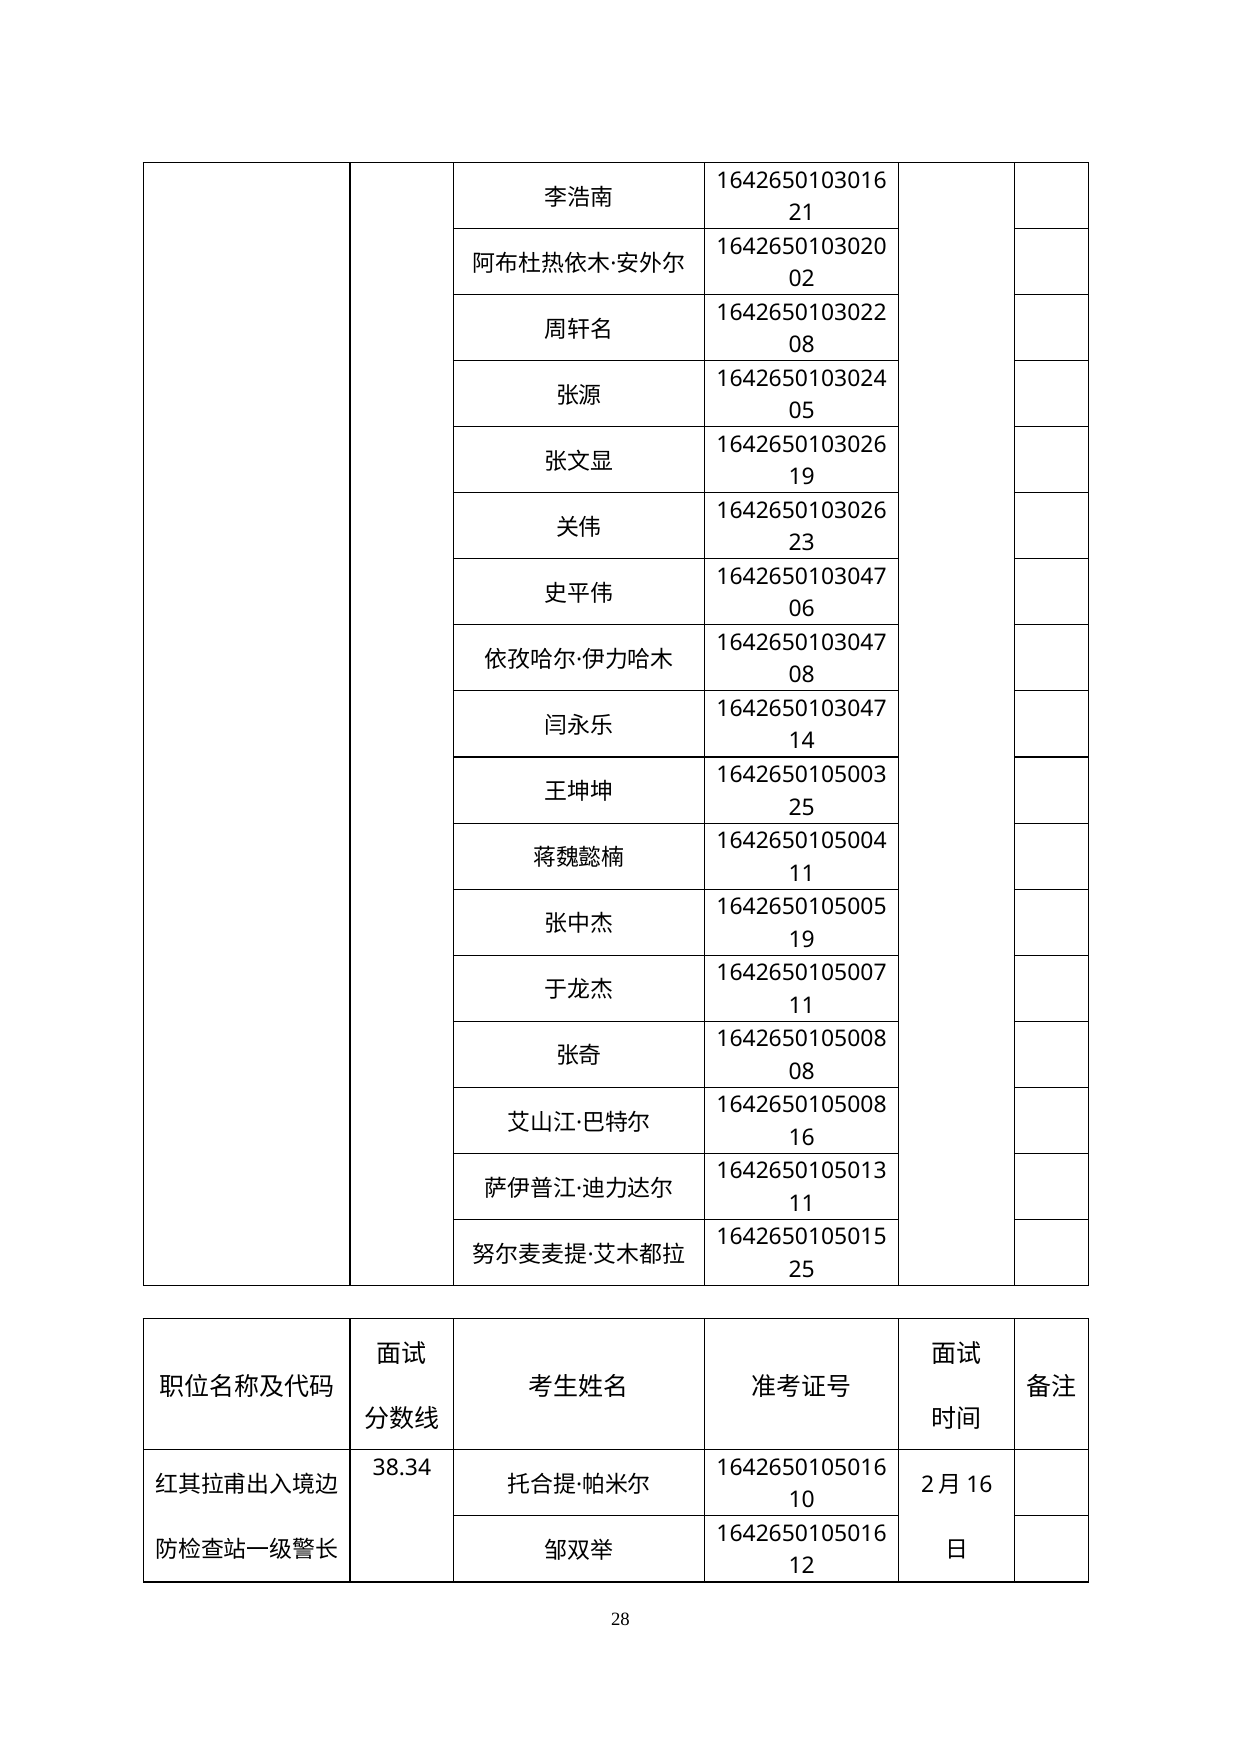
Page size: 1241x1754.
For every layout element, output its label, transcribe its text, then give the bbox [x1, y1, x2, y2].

table_cell 164265010302623 [705, 493, 898, 558]
table_cell 王坤坤 [454, 758, 704, 822]
table_cell [1015, 1088, 1088, 1153]
table_cell 164265010304708 [705, 625, 898, 690]
table_cell [1015, 956, 1088, 1021]
table_cell 周轩名 [454, 295, 704, 360]
table_header 备注 [1015, 1319, 1088, 1449]
table_cell 164265010501612 [705, 1516, 898, 1581]
table_cell 164265010500711 [705, 956, 898, 1021]
table_cell 164265010501311 [705, 1154, 898, 1219]
table_cell [1015, 163, 1088, 228]
table_header 面试 分数线 [351, 1319, 453, 1449]
table_cell [1015, 493, 1088, 558]
table_cell [1015, 824, 1088, 888]
table_cell [1015, 1450, 1088, 1515]
table_cell [1015, 559, 1088, 624]
table_cell 关伟 [454, 493, 704, 558]
table_cell [1015, 1220, 1088, 1285]
table_cell 164265010302208 [705, 295, 898, 360]
table_cell 闫永乐 [454, 691, 704, 756]
table_cell 164265010302619 [705, 427, 898, 492]
table_cell 164265010304714 [705, 691, 898, 756]
table_cell 红其拉甫出入境边防检查站一级警长及以下 300130134029 [144, 1450, 349, 1581]
table_cell 38.34 [351, 1450, 453, 1581]
table_cell 164265010500411 [705, 824, 898, 888]
table_cell 托合提·帕米尔 [454, 1450, 704, 1515]
table_cell 艾山江·巴特尔 [454, 1088, 704, 1153]
table_cell [1015, 1154, 1088, 1219]
table_cell 164265010301621 [705, 163, 898, 228]
table_cell 164265010500325 [705, 758, 898, 822]
table_cell [1015, 229, 1088, 294]
table_cell [1015, 758, 1088, 822]
table_header 面试 时间 [899, 1319, 1014, 1449]
table_cell [1015, 625, 1088, 690]
table_cell 164265010500816 [705, 1088, 898, 1153]
table_cell 张中杰 [454, 890, 704, 954]
table_cell [1015, 691, 1088, 756]
table_cell 于龙杰 [454, 956, 704, 1021]
table_cell 萨伊普江·迪力达尔 [454, 1154, 704, 1219]
table_cell 史平伟 [454, 559, 704, 624]
table_header 准考证号 [705, 1319, 898, 1449]
table_cell 李浩南 [454, 163, 704, 228]
table_cell [1015, 361, 1088, 426]
table_header 考生姓名 [454, 1319, 704, 1449]
table_cell 164265010302405 [705, 361, 898, 426]
table_header 职位名称及代码 [144, 1319, 349, 1449]
table_cell [1015, 1022, 1088, 1087]
table_cell 张源 [454, 361, 704, 426]
table_cell 邹双举 [454, 1516, 704, 1581]
table_cell 蒋魏懿楠 [454, 824, 704, 888]
table_cell 164265010302002 [705, 229, 898, 294]
table_cell [1015, 295, 1088, 360]
table_cell 164265010501525 [705, 1220, 898, 1285]
table_cell [1015, 1516, 1088, 1581]
table_cell 张奇 [454, 1022, 704, 1087]
table_cell 努尔麦麦提·艾木都拉 [454, 1220, 704, 1285]
table_cell 164265010304706 [705, 559, 898, 624]
table_cell 164265010500808 [705, 1022, 898, 1087]
table_cell 张文显 [454, 427, 704, 492]
table_cell 阿布杜热依木·安外尔 [454, 229, 704, 294]
table_cell 164265010501610 [705, 1450, 898, 1515]
table_cell [1015, 427, 1088, 492]
table_cell [1015, 890, 1088, 954]
table_cell 164265010500519 [705, 890, 898, 954]
table_cell 依孜哈尔·伊力哈木 [454, 625, 704, 690]
table_cell 2月16日 [899, 1450, 1014, 1581]
